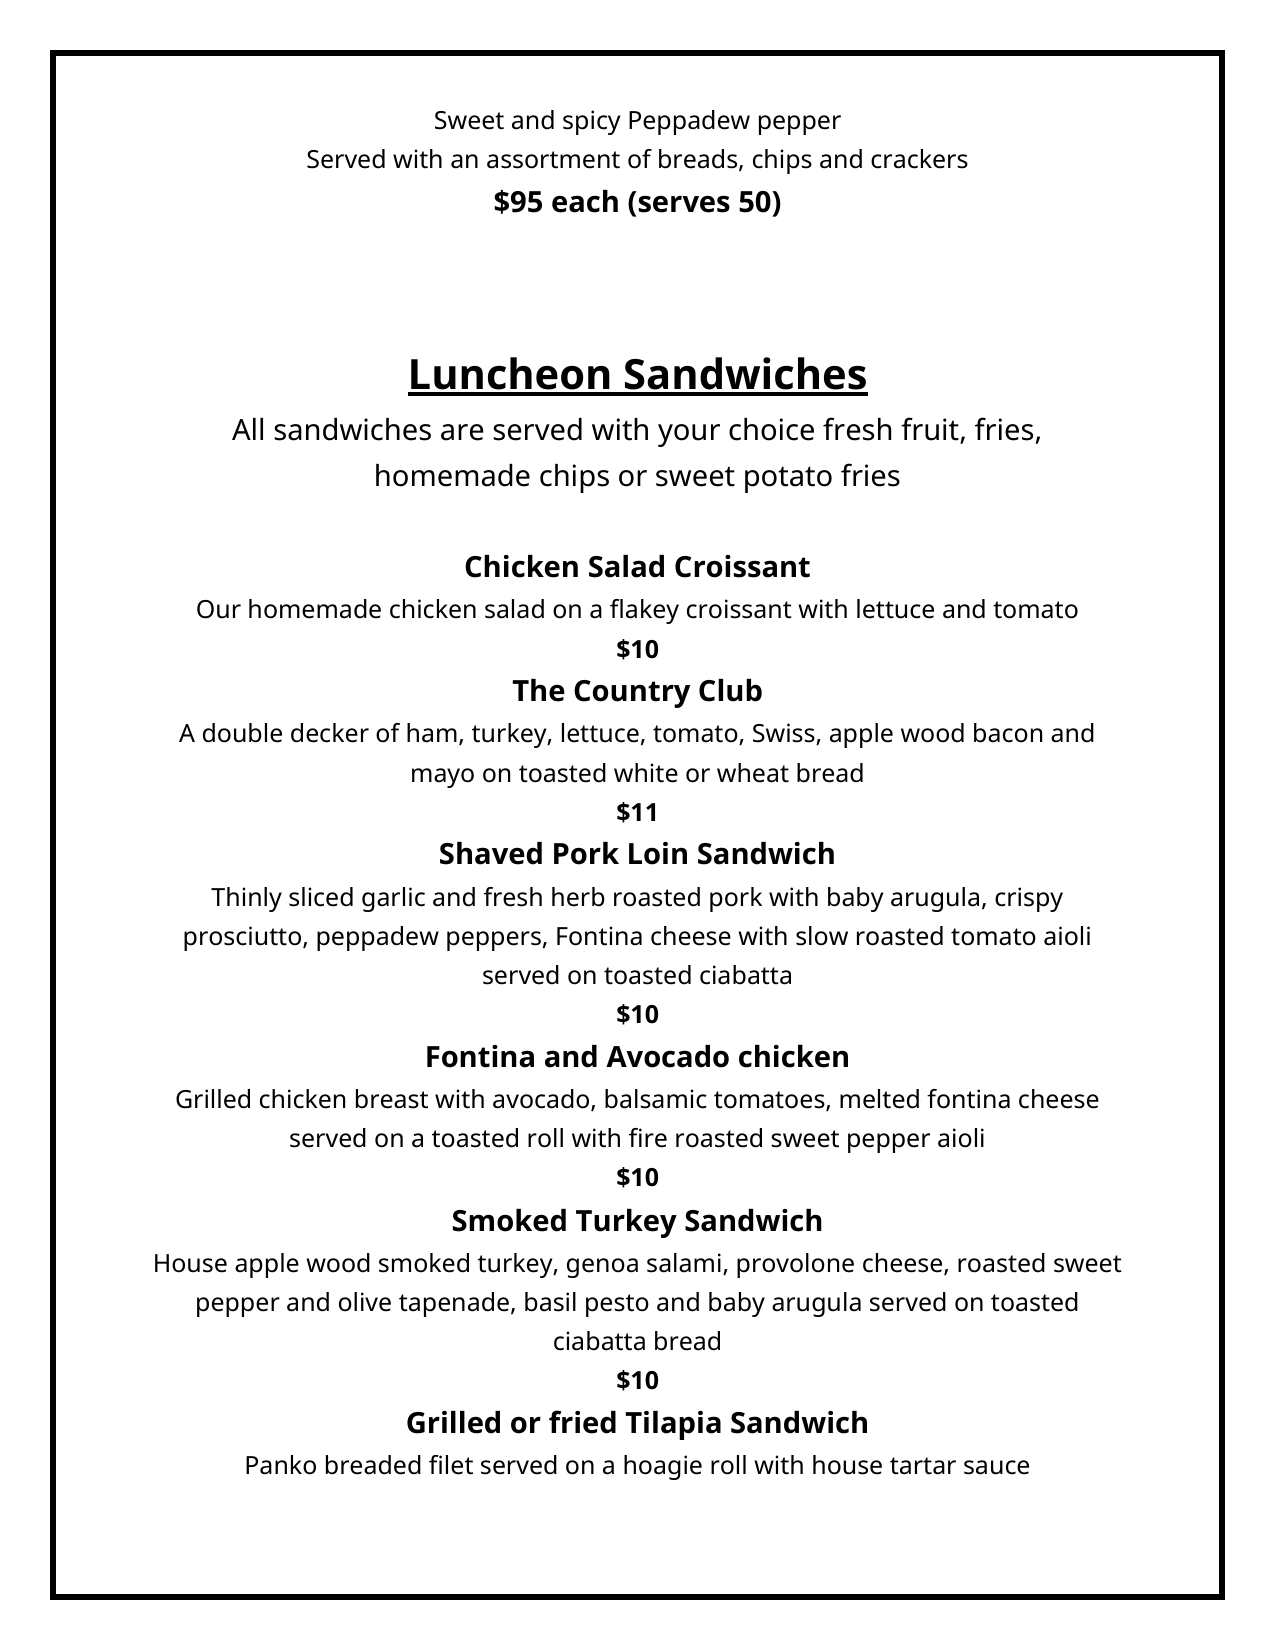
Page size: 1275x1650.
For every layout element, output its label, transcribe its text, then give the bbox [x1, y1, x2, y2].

text $10 [150, 997, 1125, 1031]
text Smoked Turkey Sandwich [150, 1200, 1125, 1239]
text Thinly sliced garlic and fresh herb roasted pork with baby arugula, crispy prosciutto, peppadew peppers, Fontina cheese with slow roasted tomato aioli served on toasted ciabatta [150, 879, 1125, 992]
text A double decker of ham, turkey, lettuce, tomato, Swiss, apple wood bacon and mayo on toasted white or wheat bread [150, 716, 1125, 789]
text Luncheon Sandwiches [150, 344, 1125, 401]
text $10 [150, 1160, 1125, 1194]
text Chicken Salad Croissant [150, 547, 1125, 586]
text Shaved Pork Loin Sandwich [150, 834, 1125, 873]
text Fontina and Avocado chicken [150, 1036, 1125, 1076]
text All sandwiches are served with your choice fresh fruit, fries, homemade chips or sweet potato fries [150, 410, 1125, 495]
text $10 [150, 631, 1125, 665]
text House apple wood smoked turkey, genoa salami, provolone cheese, roasted sweet pepper and olive tapenade, basil pesto and baby arugula served on toasted ciabatta bread [150, 1246, 1125, 1358]
text $11 [150, 794, 1125, 828]
text Served with an assortment of breads, chips and crackers [150, 142, 1125, 176]
text $95 each (serves 50) [150, 181, 1125, 221]
text Sweet and spicy Peppadew pepper [150, 103, 1125, 137]
text Our homemade chicken salad on a flakey croissant with lettuce and tomato [150, 592, 1125, 626]
text $10 [150, 1363, 1125, 1397]
text The Country Club [150, 671, 1125, 710]
text Grilled chicken breast with avocado, balsamic tomatoes, melted fontina cheese served on a toasted roll with fire roasted sweet pepper aioli [150, 1082, 1125, 1155]
text Panko breaded filet served on a hoagie roll with house tartar sauce [150, 1448, 1125, 1482]
text Grilled or fried Tilapia Sandwich [150, 1402, 1125, 1442]
